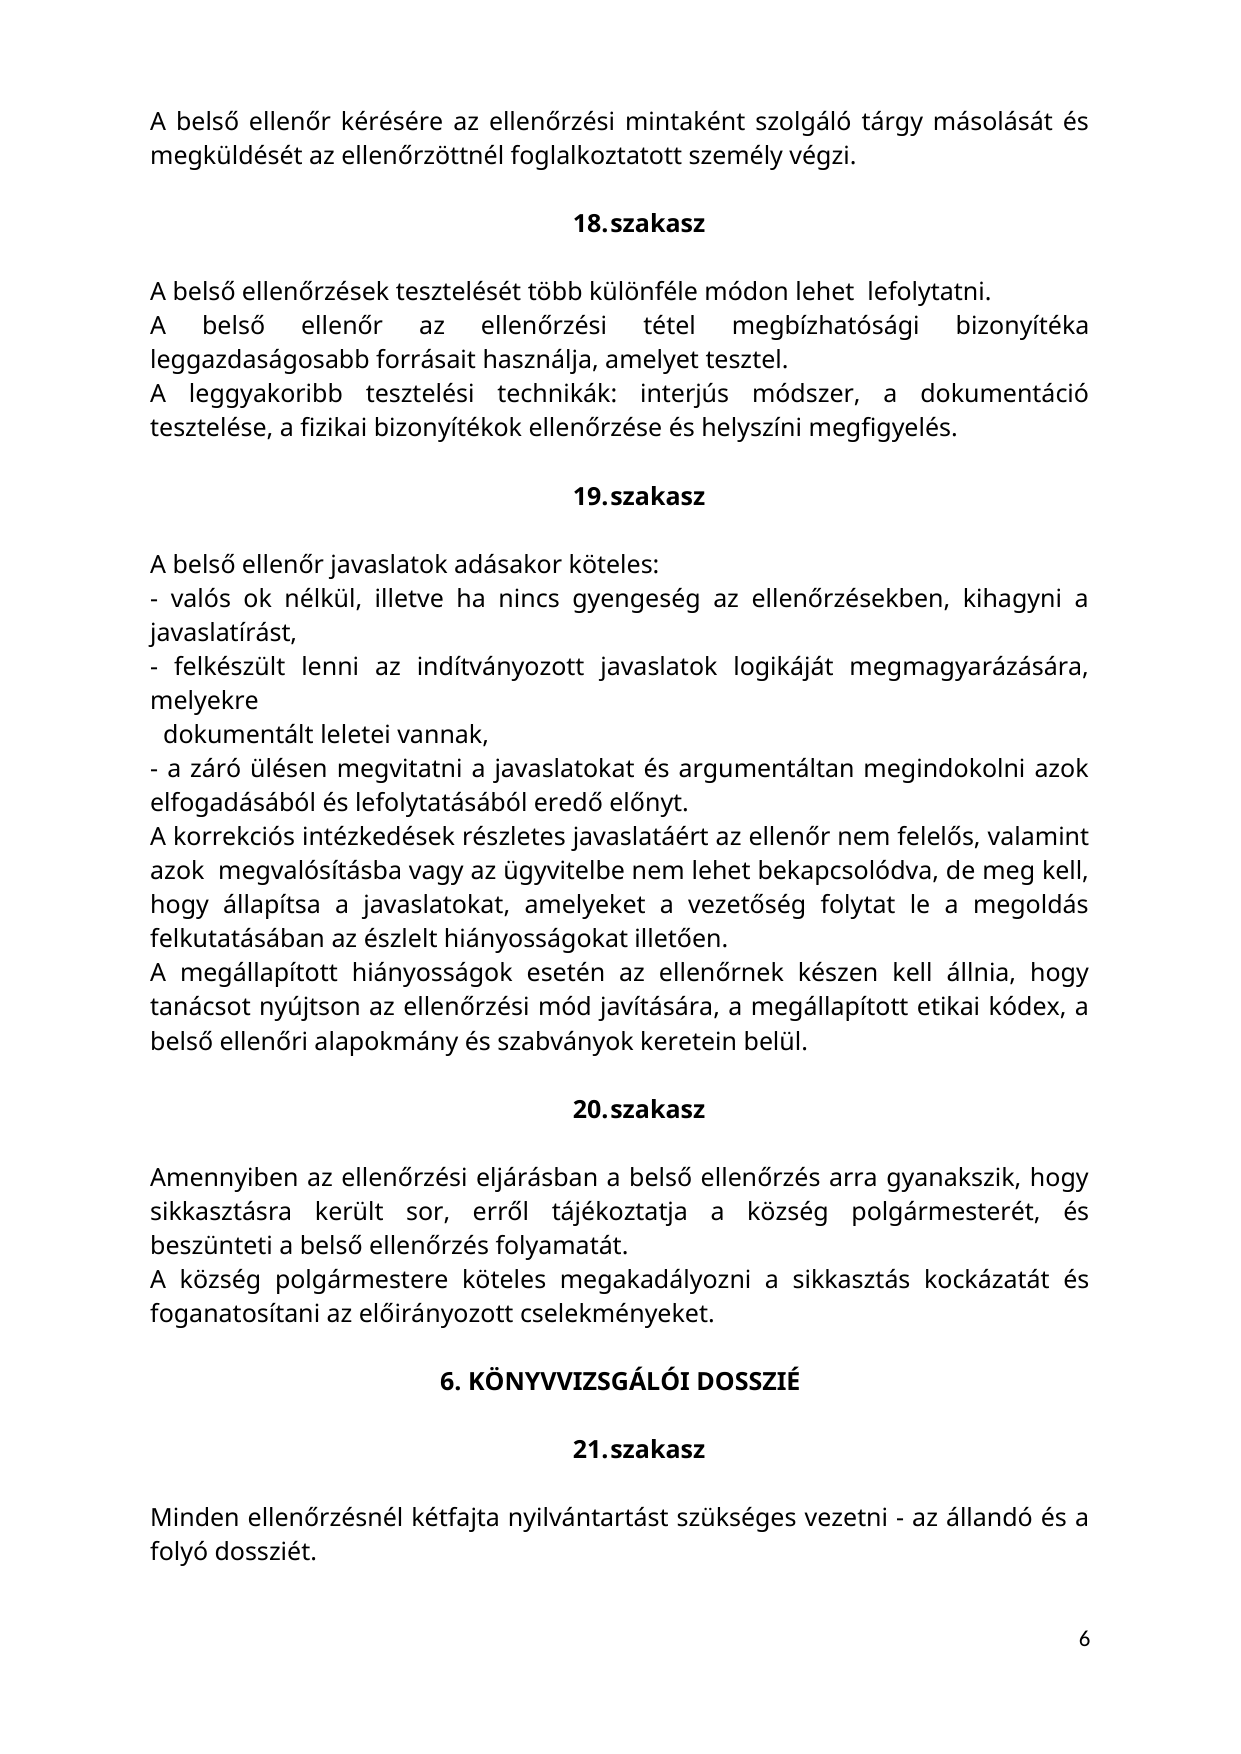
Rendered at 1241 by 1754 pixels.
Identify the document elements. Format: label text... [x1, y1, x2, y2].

list szakasz [187, 1432, 1090, 1466]
text A megállapított hiányosságok esetén az ellenőrnek készen kell állnia, hogy tanácsot nyújtson az ellenőrzési mód javítására, a megállapított etikai kódex, a belső ellenőri alapokmány és szabványok keretein belül. [150, 955, 1090, 1057]
text A leggyakoribb tesztelési technikák: interjús módszer, a dokumentáció tesztelése, a fizikai bizonyítékok ellenőrzése és helyszíni megfigyelés. [150, 376, 1090, 444]
list szakasz [187, 478, 1090, 512]
text - felkészült lenni az indítványozott javaslatok logikáját megmagyarázására, melyekre [150, 648, 1090, 717]
text A község polgármestere köteles megakadályozni a sikkasztás kockázatát és foganatosítani az előirányozott cselekményeket. [150, 1262, 1090, 1330]
text - a záró ülésen megvitatni a javaslatokat és argumentáltan megindokolni azok elfogadásából és lefolytatásából eredő előnyt. [150, 751, 1090, 819]
text Amennyiben az ellenőrzési eljárásban a belső ellenőrzés arra gyanakszik, hogy sikkasztásra került sor, erről tájékoztatja a község polgármesterét, és beszünteti a belső ellenőrzés folyamatát. [150, 1159, 1090, 1262]
text Minden ellenőrzésnél kétfajta nyilvántartást szükséges vezetni - az állandó és a folyó dossziét. [150, 1500, 1090, 1568]
text A korrekciós intézkedések részletes javaslatáért az ellenőr nem felelős, valamint azok megvalósításba vagy az ügyvitelbe nem lehet bekapcsolódva, de meg kell, hogy állapítsa a javaslatokat, amelyeket a vezetőség folytat le a megoldás felkutatásában az észlelt hiányosságokat illetően. [150, 819, 1090, 955]
text - valós ok nélkül, illetve ha nincs gyengeség az ellenőrzésekben, kihagyni a javaslatírást, [150, 580, 1090, 648]
list szakasz [187, 206, 1090, 240]
text 6. KÖNYVVIZSGÁLÓI DOSSZIÉ [150, 1364, 1090, 1398]
text A belső ellenőrzések tesztelését több különféle módon lehet lefolytatni. [150, 274, 1090, 308]
text A belső ellenőr javaslatok adásakor köteles: [150, 546, 1090, 580]
list szakasz [187, 1091, 1090, 1125]
text dokumentált leletei vannak, [150, 717, 1090, 751]
text A belső ellenőr kérésére az ellenőrzési mintaként szolgáló tárgy másolását és megküldését az ellenőrzöttnél foglalkoztatott személy végzi. [150, 103, 1090, 172]
text A belső ellenőr az ellenőrzési tétel megbízhatósági bizonyítéka leggazdaságosabb forrásait használja, amelyet tesztel. [150, 308, 1090, 376]
